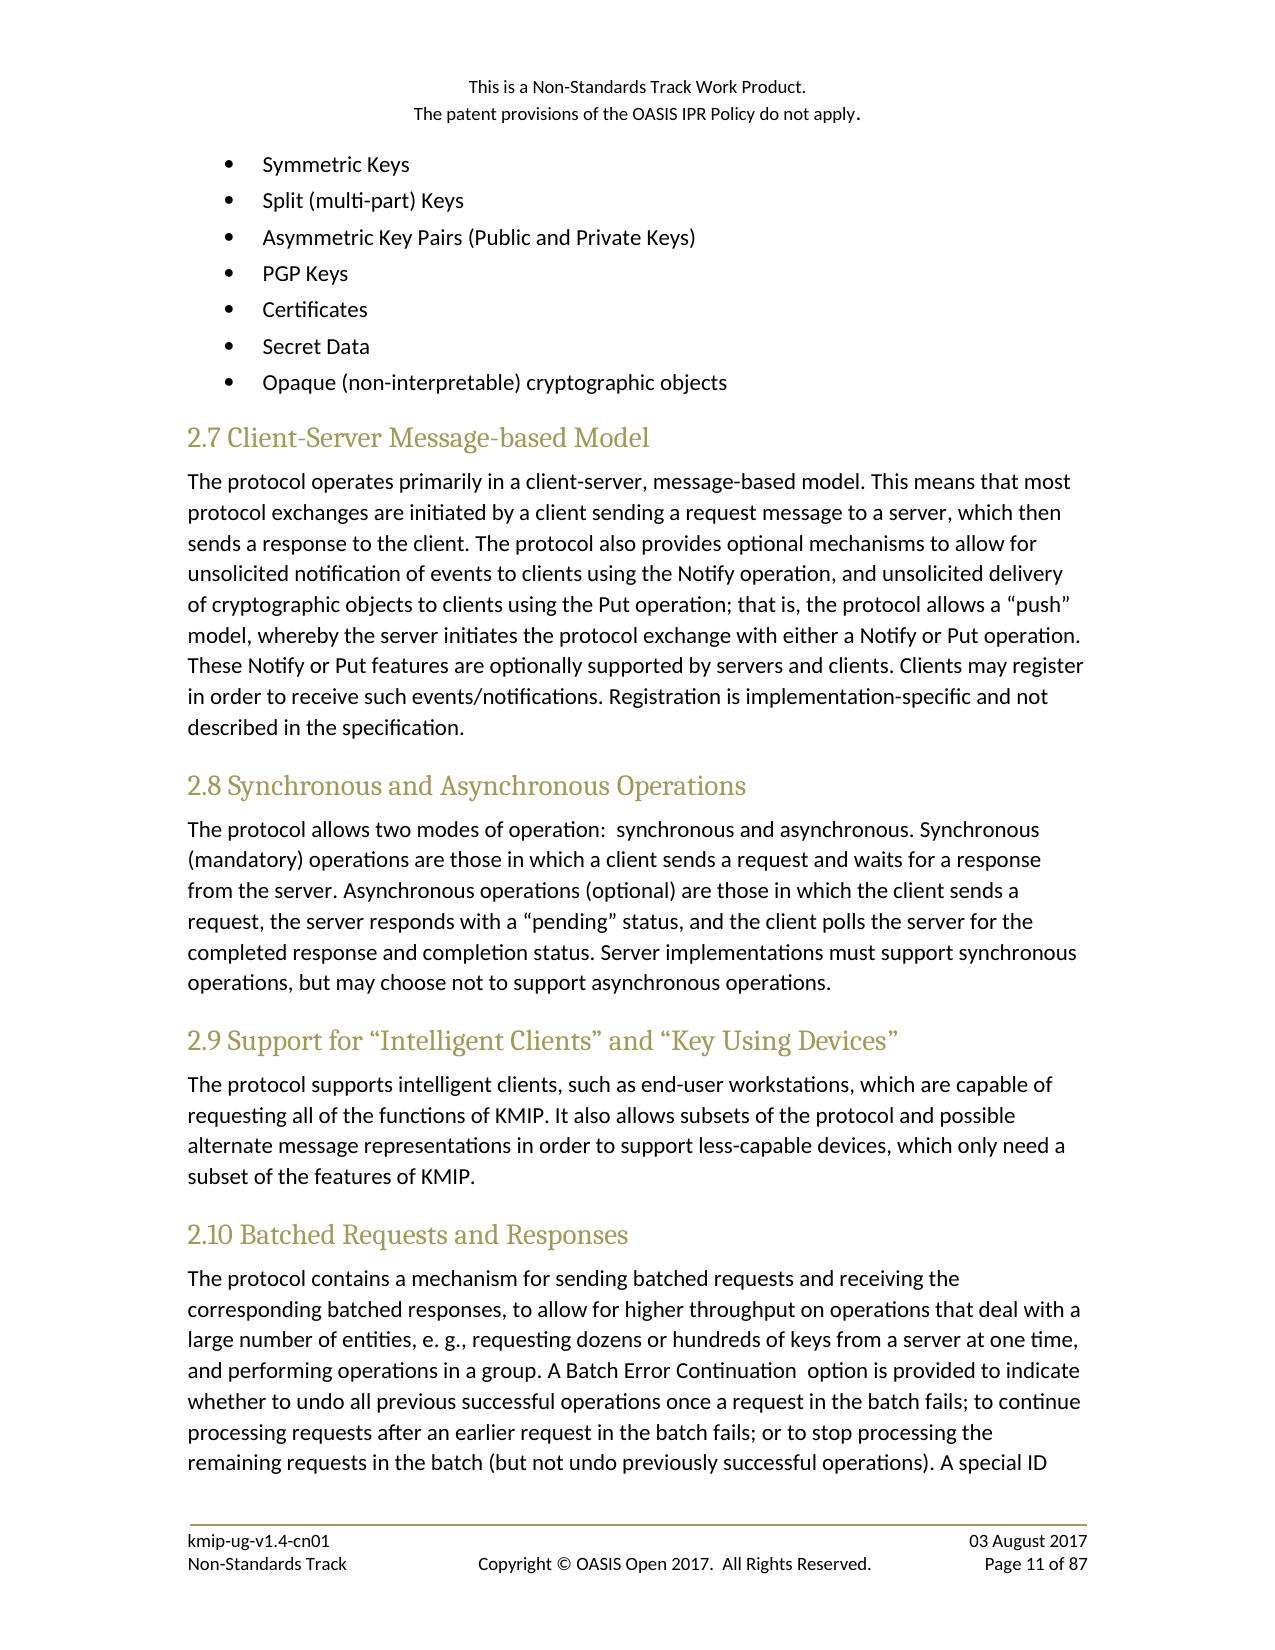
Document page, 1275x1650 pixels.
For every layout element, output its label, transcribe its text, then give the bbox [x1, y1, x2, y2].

list Split (multi-part) Keys [225, 186, 1087, 214]
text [187, 1264, 1087, 1477]
subtitle Client-Server Message-based Model [187, 421, 1087, 455]
text The protocol supports intelligent clients, such as end-user workstations, which are capable of requesting all of the functions of KMIP. It also allows subsets of the protocol and possible alternate message representations in order to support less-capable devices, which only need a subset of the features of KMIP. [187, 1070, 1087, 1190]
subtitle Synchronous and Asynchronous Operations [187, 769, 1087, 802]
list Secret Data [225, 332, 1087, 360]
text The protocol operates primarily in a client-server, message-based model. This means that most protocol exchanges are initiated by a client sending a request message to a server, which then sends a response to the client. The protocol also provides optional mechanisms to allow for unsolicited notification of events to clients using the Notify operation, and unsolicited delivery of cryptographic objects to clients using the Put operation; that is, the protocol allows a “push” model, whereby the server initiates the protocol exchange with either a Notify or Put operation. These Notify or Put features are optionally supported by servers and clients. Clients may register in order to receive such events/notifications. Registration is implementation-specific and not described in the specification. [187, 467, 1087, 741]
text The protocol allows two modes of operation: synchronous and asynchronous. Synchronous (mandatory) operations are those in which a client sends a request and waits for a response from the server. Asynchronous operations (optional) are those in which the client sends a request, the server responds with a “pending” status, and the client polls the server for the completed response and completion status. Server implementations must support synchronous operations, but may choose not to support asynchronous operations. [187, 815, 1087, 996]
list Certificates [225, 295, 1087, 323]
list PGP Keys [225, 259, 1087, 287]
list Symmetric Keys [225, 150, 1087, 178]
list Asymmetric Key Pairs (Public and Private Keys) [225, 223, 1087, 251]
subtitle Batched Requests and Responses [187, 1218, 1087, 1252]
subtitle Support for “Intelligent Clients” and “Key Using Devices” [187, 1024, 1087, 1058]
list Opaque (non-interpretable) cryptographic objects [225, 368, 1087, 396]
